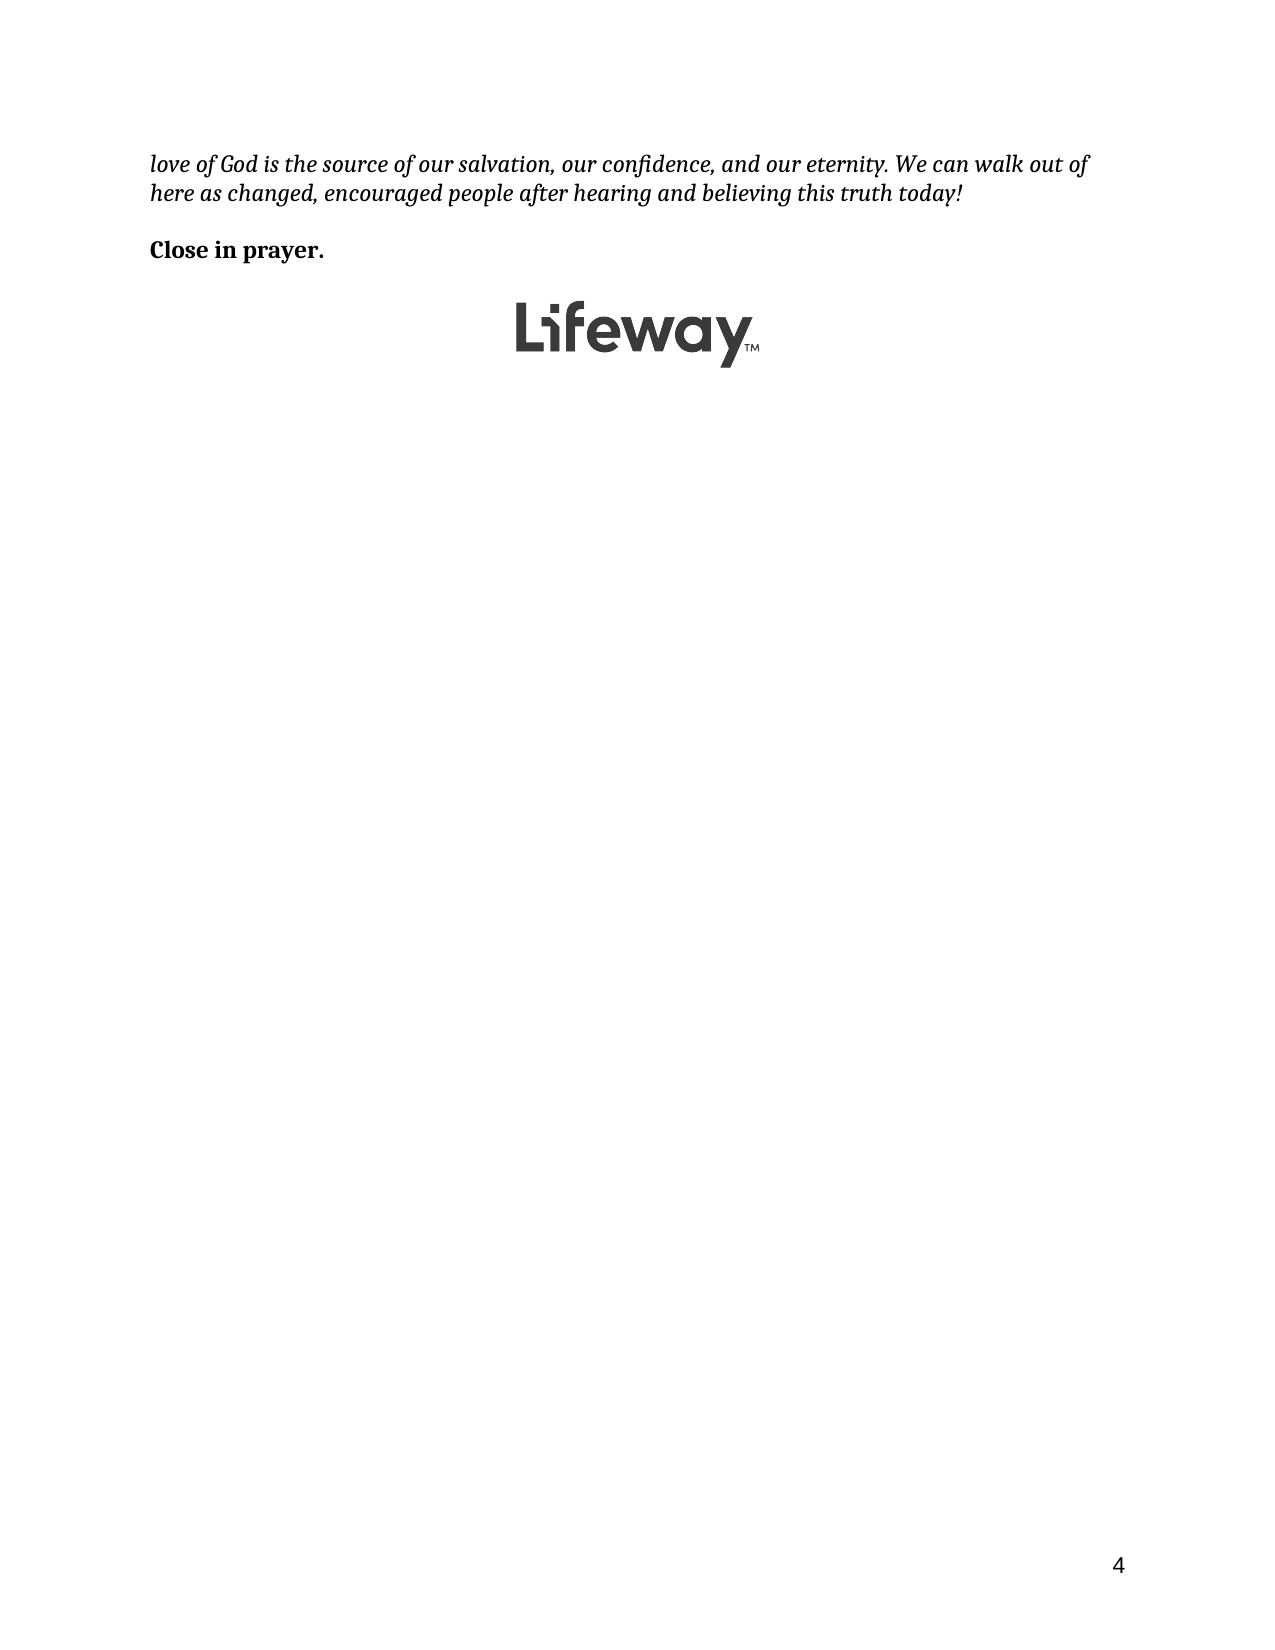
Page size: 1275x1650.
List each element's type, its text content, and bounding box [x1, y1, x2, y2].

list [150, 150, 1125, 207]
picture [514, 300, 762, 370]
list Close in prayer. [150, 236, 1125, 265]
